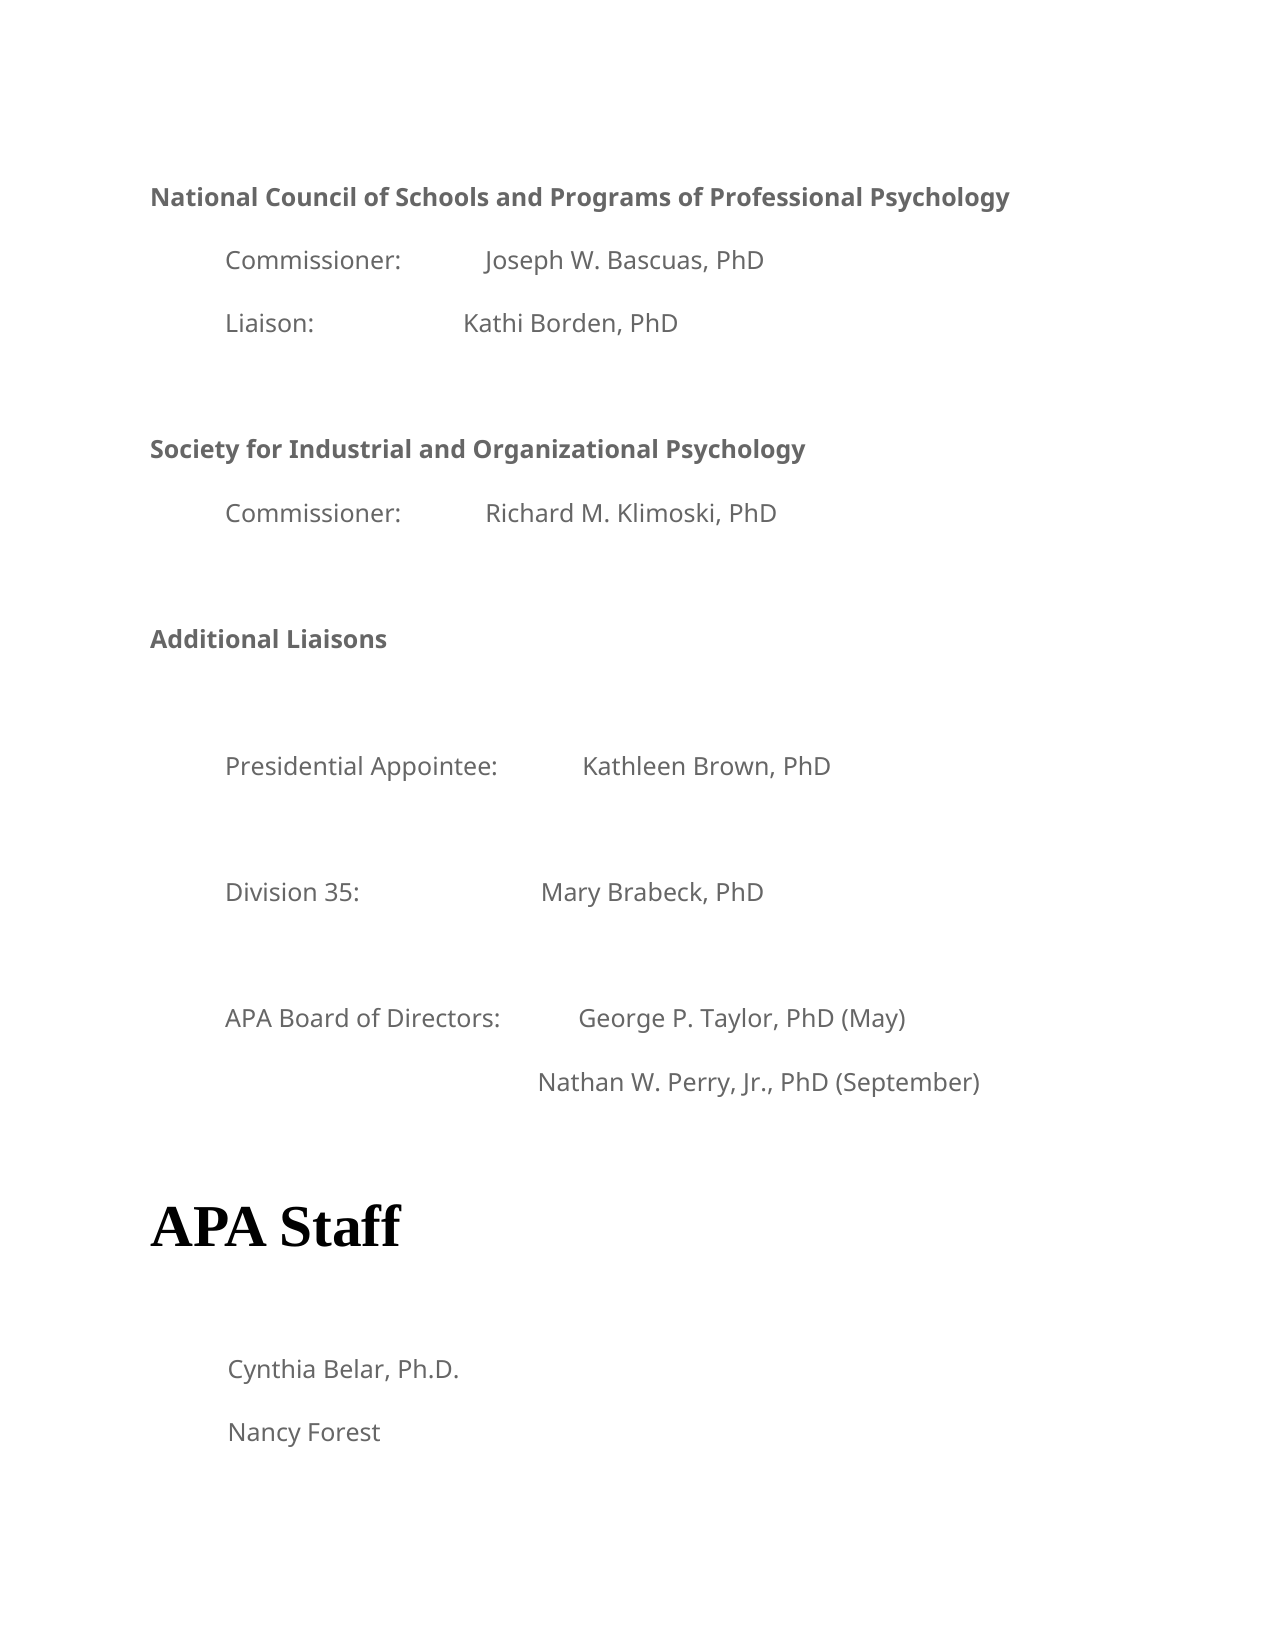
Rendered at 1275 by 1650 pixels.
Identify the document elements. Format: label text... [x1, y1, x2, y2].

text Commissioner: Richard M. Klimoski, PhD [150, 495, 1125, 529]
text Nancy Forest [150, 1415, 1125, 1449]
text Society for Industrial and Organizational Psychology [150, 432, 1125, 466]
text Commissioner: Joseph W. Bascuas, PhD [150, 242, 1125, 276]
text Division 35: Mary Brabeck, PhD [150, 875, 1125, 909]
text APA Board of Directors: George P. Taylor, PhD (May) [150, 1001, 1125, 1035]
text Additional Liaisons [150, 622, 1125, 656]
text Presidential Appointee: Kathleen Brown, PhD [150, 748, 1125, 782]
text Liaison: Kathi Borden, PhD [150, 306, 1125, 340]
text National Council of Schools and Programs of Professional Psychology [150, 179, 1125, 213]
text Nathan W. Perry, Jr., PhD (September) [150, 1064, 1125, 1098]
text Cynthia Belar, Ph.D. [150, 1351, 1125, 1386]
text APA Staff [150, 1191, 1125, 1259]
